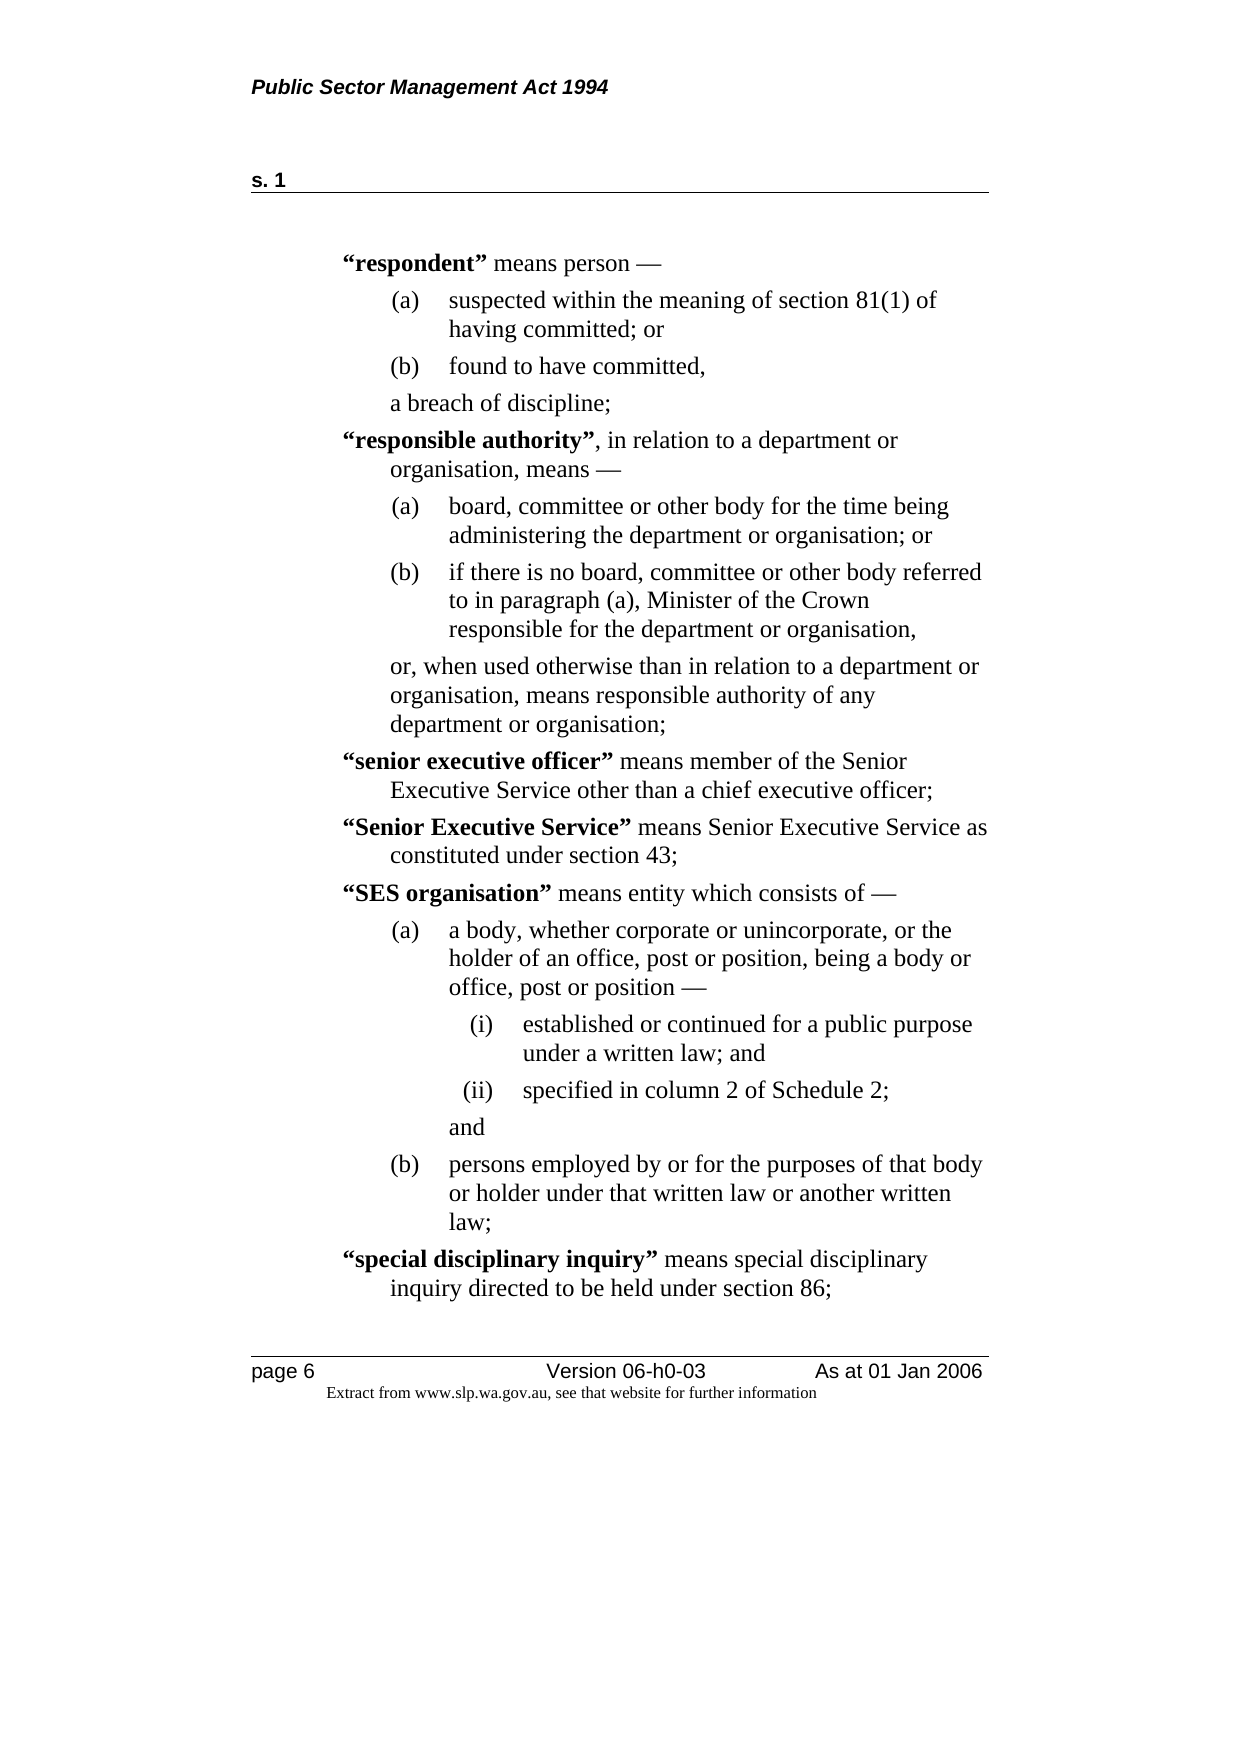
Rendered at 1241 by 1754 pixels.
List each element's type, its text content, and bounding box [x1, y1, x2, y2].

text a breach of discipline; [251, 388, 989, 417]
text (b) persons employed by or for the purposes of that body or holder under that written law or another written law; [251, 1149, 989, 1236]
text (a) board, committee or other body for the time being administering the department or organisation; or [251, 491, 989, 548]
text (ii) specified in column 2 of Schedule 2; [251, 1075, 989, 1104]
text and [251, 1112, 989, 1141]
text “Senior Executive Service” means Senior Executive Service as constituted under section 43; [251, 812, 989, 869]
text (a) suspected within the meaning of section 81(1) of having committed; or [251, 285, 989, 343]
text (b) if there is no board, committee or other body referred to in paragraph (a), Minister of the Crown responsible for the department or organisation, [251, 557, 989, 643]
text “respondent” means person — [251, 248, 989, 277]
text “responsible authority”, in relation to a department or organisation, means — [251, 425, 989, 483]
text “senior executive officer” means member of the Senior Executive Service other than a chief executive officer; [251, 746, 989, 803]
text (b) found to have committed, [251, 351, 989, 380]
text (i) established or continued for a public purpose under a written law; and [251, 1009, 989, 1067]
text “special disciplinary inquiry” means special disciplinary inquiry directed to be held under section 86; [251, 1244, 989, 1301]
text “SES organisation” means entity which consists of — [251, 878, 989, 906]
text (a) a body, whether corporate or unincorporate, or the holder of an office, post or position, being a body or office, post or position — [251, 915, 989, 1001]
text or, when used otherwise than in relation to a department or organisation, means responsible authority of any department or organisation; [251, 651, 989, 738]
